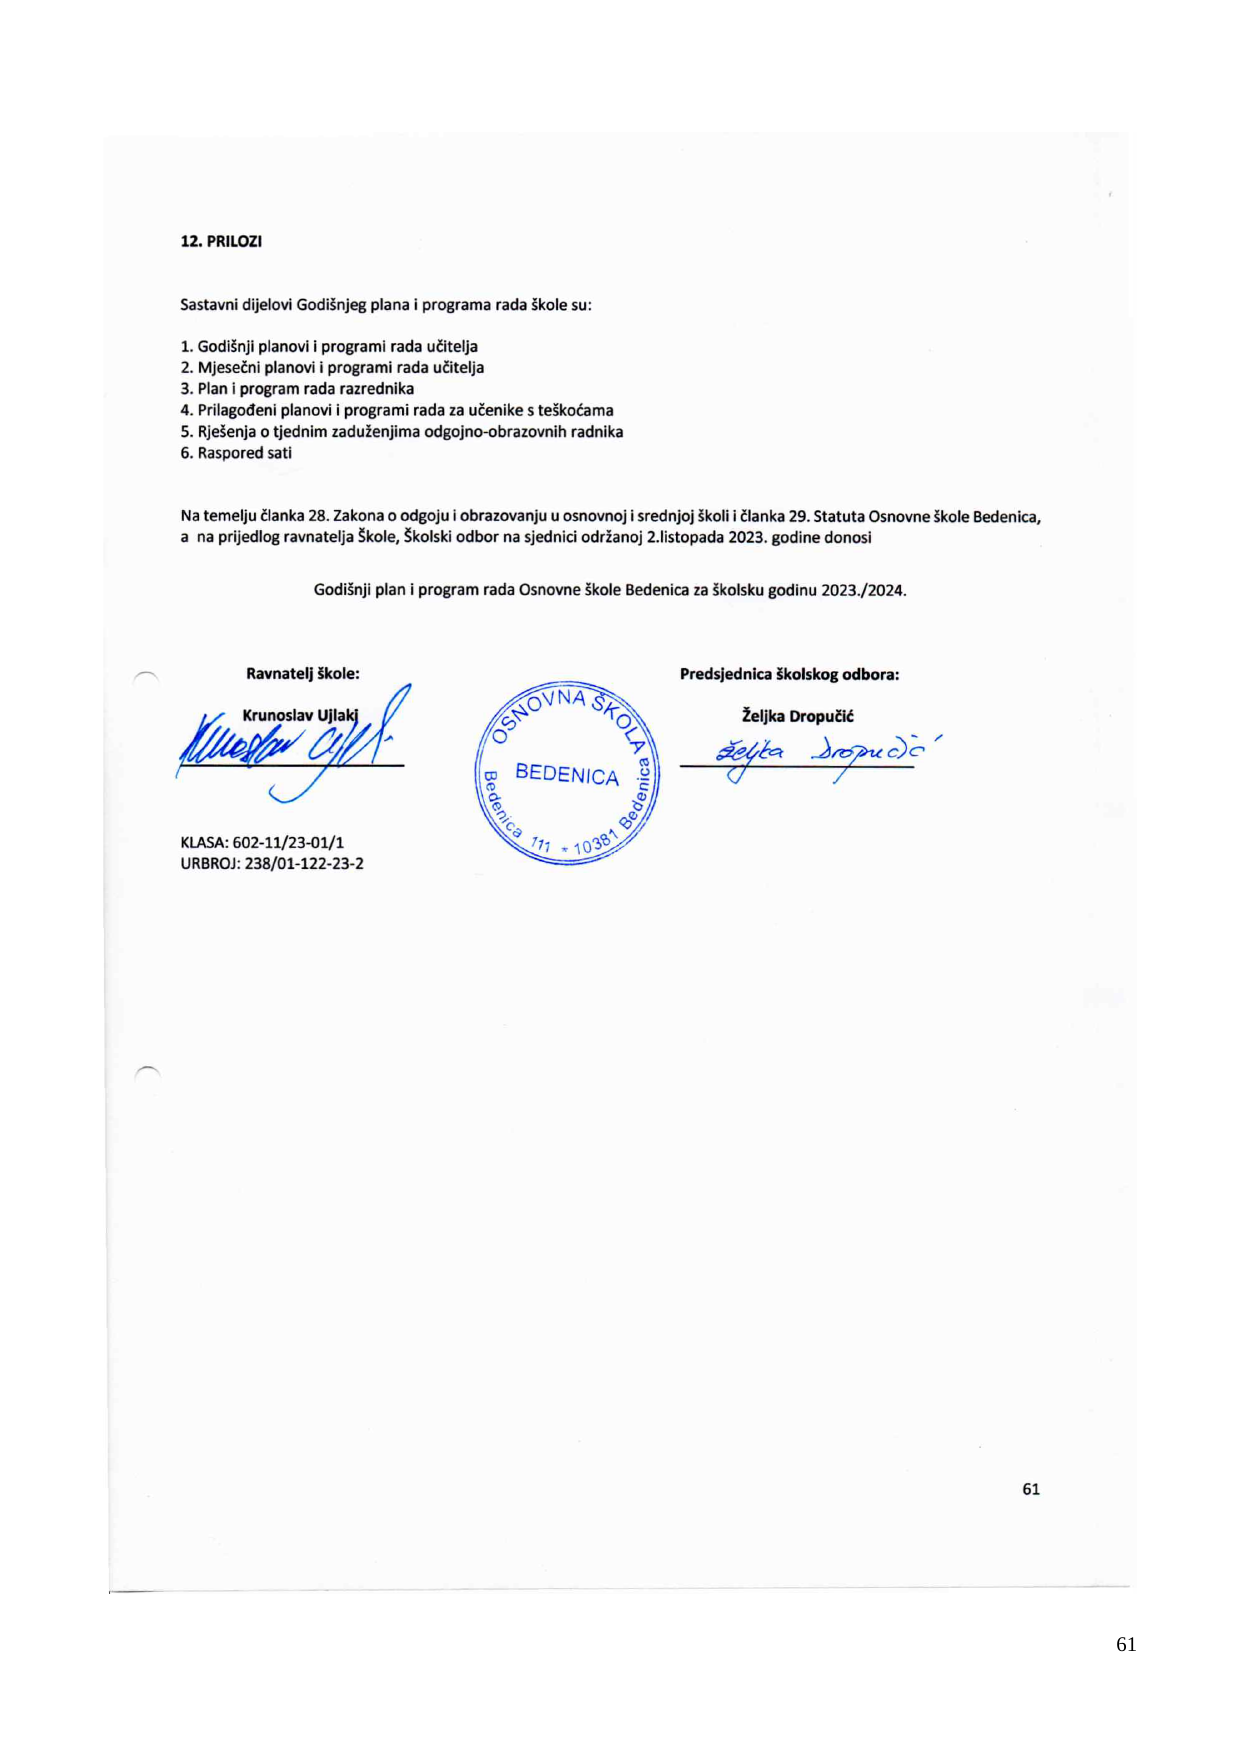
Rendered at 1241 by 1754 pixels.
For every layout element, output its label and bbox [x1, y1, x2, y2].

picture [103, 132, 1137, 1594]
